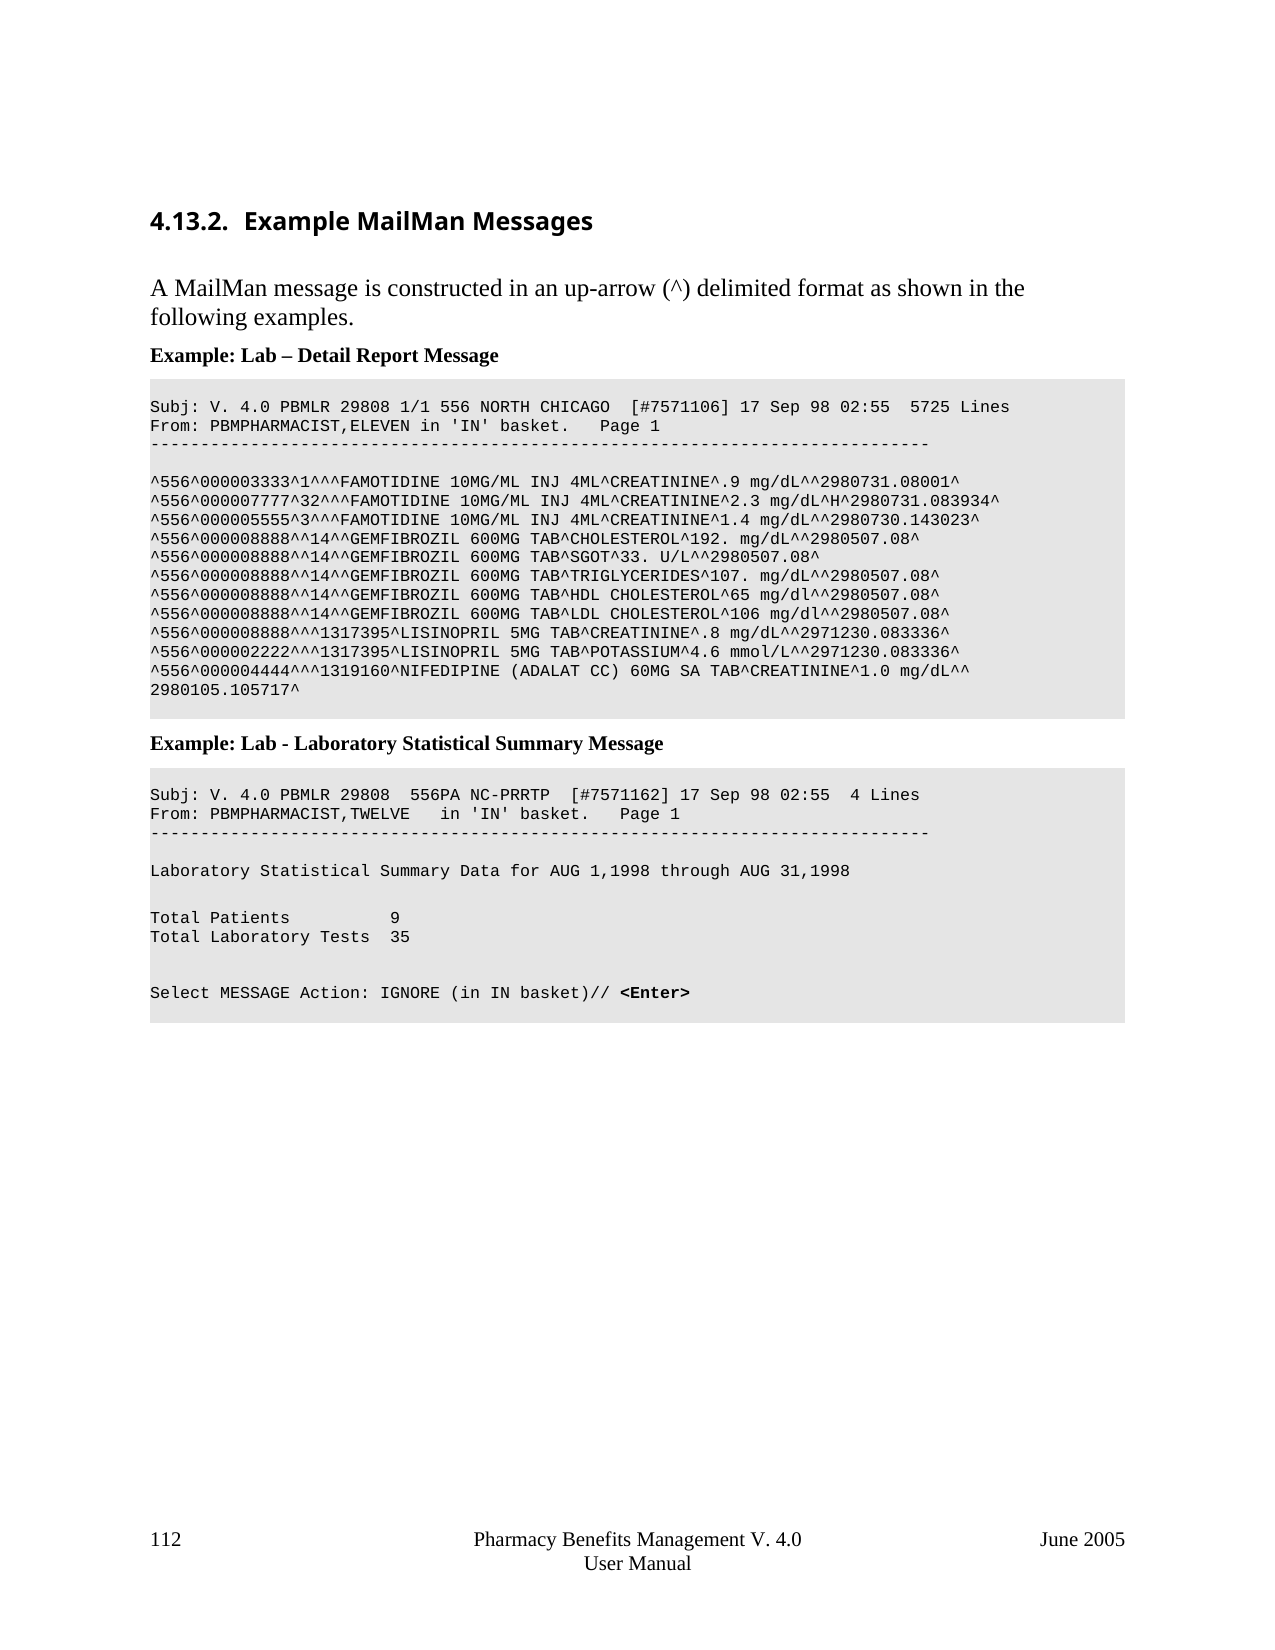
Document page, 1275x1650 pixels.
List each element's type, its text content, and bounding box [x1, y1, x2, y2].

text Subj: V. 4.0 PBMLR 29808 556PA NC-PRRTP [#7571162] 17 Sep 98 02:55 4 Lines [150, 787, 1125, 806]
text From: PBMPHARMACIST,TWELVE in 'IN' basket. Page 1 [150, 806, 1125, 824]
text Total Patients 9 [150, 910, 1125, 928]
text ^556^000004444^^^1319160^NIFEDIPINE (ADALAT CC) 60MG SA TAB^CREATININE^1.0 mg/dL^^ [150, 662, 1125, 681]
text ^556^000008888^^^1317395^LISINOPRIL 5MG TAB^CREATININE^.8 mg/dL^^2971230.083336^ [150, 624, 1125, 643]
subtitle Example MailMan Messages [150, 204, 1125, 238]
text ------------------------------------------------------------------------------ [150, 824, 1125, 843]
text ^556^000008888^^14^^GEMFIBROZIL 600MG TAB^HDL CHOLESTEROL^65 mg/dl^^2980507.08^ [150, 587, 1125, 606]
text 2980105.105717^ [150, 681, 1125, 700]
text Example: Lab – Detail Report Message [150, 343, 1125, 367]
text ^556^000005555^3^^^FAMOTIDINE 10MG/ML INJ 4ML^CREATININE^1.4 mg/dL^^2980730.143023^ [150, 511, 1125, 530]
text Select MESSAGE Action: IGNORE (in IN basket)// <Enter> [150, 985, 1125, 1004]
text Example: Lab - Laboratory Statistical Summary Message [150, 731, 1125, 755]
text ^556^000007777^32^^^FAMOTIDINE 10MG/ML INJ 4ML^CREATININE^2.3 mg/dL^H^2980731.083934^ [150, 492, 1125, 511]
text ^556^000008888^^14^^GEMFIBROZIL 600MG TAB^CHOLESTEROL^192. mg/dL^^2980507.08^ [150, 530, 1125, 549]
text ^556^000008888^^14^^GEMFIBROZIL 600MG TAB^LDL CHOLESTEROL^106 mg/dl^^2980507.08^ [150, 606, 1125, 624]
text Laboratory Statistical Summary Data for AUG 1,1998 through AUG 31,1998 [150, 862, 1125, 881]
text ^556^000008888^^14^^GEMFIBROZIL 600MG TAB^TRIGLYCERIDES^107. mg/dL^^2980507.08^ [150, 568, 1125, 587]
text ^556^000008888^^14^^GEMFIBROZIL 600MG TAB^SGOT^33. U/L^^2980507.08^ [150, 549, 1125, 568]
text Total Laboratory Tests 35 [150, 928, 1125, 947]
text ^556^000003333^1^^^FAMOTIDINE 10MG/ML INJ 4ML^CREATININE^.9 mg/dL^^2980731.08001^ [150, 474, 1125, 492]
text A MailMan message is constructed in an up-arrow (^) delimited format as shown in the following examples. [150, 273, 1125, 330]
text ------------------------------------------------------------------------------ [150, 436, 1125, 455]
text Subj: V. 4.0 PBMLR 29808 1/1 556 [#7571106] 17 Sep 98 02:55 5725 Lines [150, 398, 1125, 417]
text From: PBMPHARMACIST,ELEVEN in 'IN' basket. Page 1 [150, 417, 1125, 436]
text ^556^000002222^^^1317395^LISINOPRIL 5MG TAB^POTASSIUM^4.6 mmol/L^^2971230.083336^ [150, 643, 1125, 662]
